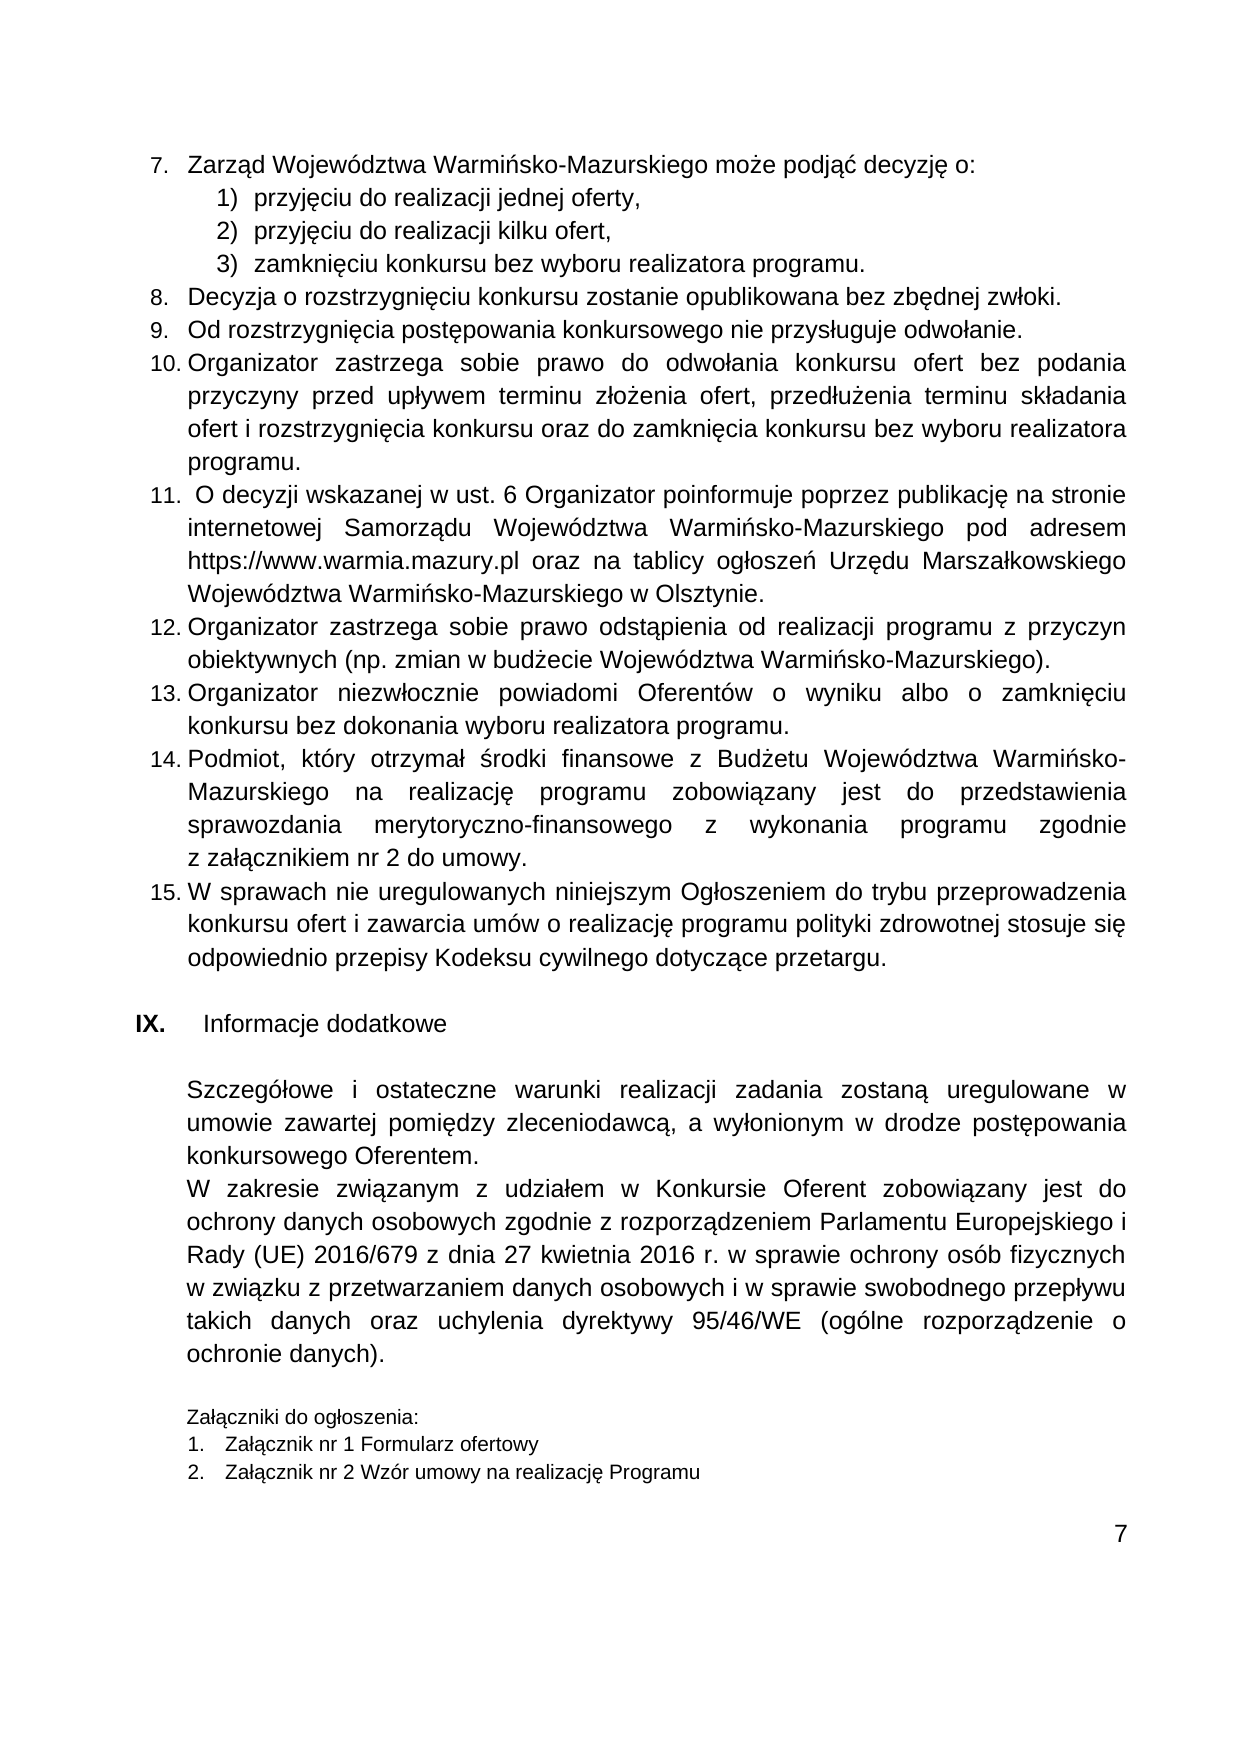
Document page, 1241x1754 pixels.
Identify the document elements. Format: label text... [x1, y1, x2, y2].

list Załącznik nr 1 Formularz ofertowy [187, 1432, 1128, 1456]
list zamknięciu konkursu bez wyboru realizatora programu. [216, 249, 1128, 278]
list Organizator zastrzega sobie prawo do odwołania konkursu ofert bez podania przyczyny przed upływem terminu złożenia ofert, przedłużenia terminu składania ofert i rozstrzygnięcia konkursu oraz do zamknięcia konkursu bez wyboru realizatora programu. [150, 348, 1128, 476]
list Szczegółowe i ostateczne warunki realizacji zadania zostaną uregulowane w umowie zawartej pomiędzy zleceniodawcą, a wyłonionym w drodze postępowania konkursowego Oferentem. [186, 1074, 1128, 1169]
list przyjęciu do realizacji kilku ofert, [216, 216, 1128, 245]
list Decyzja o rozstrzygnięciu konkursu zostanie opublikowana bez zbędnej zwłoki. [150, 282, 1128, 311]
list Od rozstrzygnięcia postępowania konkursowego nie przysługuje odwołanie. [150, 315, 1128, 344]
list Podmiot, który otrzymał środki finansowe z Budżetu Województwa Warmińsko-Mazurskiego na realizację programu zobowiązany jest do przedstawienia sprawozdania merytoryczno-finansowego z wykonania programu zgodnie z załącznikiem nr 2 do umowy. [150, 744, 1128, 872]
list Zarząd Województwa Warmińsko-Mazurskiego może podjąć decyzję o: [150, 150, 1128, 179]
list O decyzji wskazanej w ust. 6 Organizator poinformuje poprzez publikację na stronie internetowej Samorządu Województwa Warmińsko-Mazurskiego pod adresem https://www.warmia.mazury.pl oraz na tablicy ogłoszeń Urzędu Marszałkowskiego Województwa Warmińsko-Mazurskiego w Olsztynie. [150, 480, 1128, 608]
list przyjęciu do realizacji jednej oferty, [216, 183, 1128, 212]
list Załączniki do ogłoszenia: [186, 1405, 1128, 1429]
list Załącznik nr 2 Wzór umowy na realizację Programu [187, 1460, 1128, 1484]
list W sprawach nie uregulowanych niniejszym Ogłoszeniem do trybu przeprowadzenia konkursu ofert i zawarcia umów o realizację programu polityki zdrowotnej stosuje się odpowiednio przepisy Kodeksu cywilnego dotyczące przetargu. [150, 876, 1128, 971]
list Organizator niezwłocznie powiadomi Oferentów o wyniku albo o zamknięciu konkursu bez dokonania wyboru realizatora programu. [150, 678, 1128, 740]
list Informacje dodatkowe [166, 1008, 1128, 1037]
list W zakresie związanym z udziałem w Konkursie Oferent zobowiązany jest do ochrony danych osobowych zgodnie z rozporządzeniem Parlamentu Europejskiego i Rady (UE) 2016/679 z dnia 27 kwietnia 2016 r. w sprawie ochrony osób fizycznych w związku z przetwarzaniem danych osobowych i w sprawie swobodnego przepływu takich danych oraz uchylenia dyrektywy 95/46/WE (ogólne rozporządzenie o ochronie danych). [186, 1174, 1128, 1367]
list Organizator zastrzega sobie prawo odstąpienia od realizacji programu z przyczyn obiektywnych (np. zmian w budżecie Województwa Warmińsko-Mazurskiego). [150, 612, 1128, 674]
